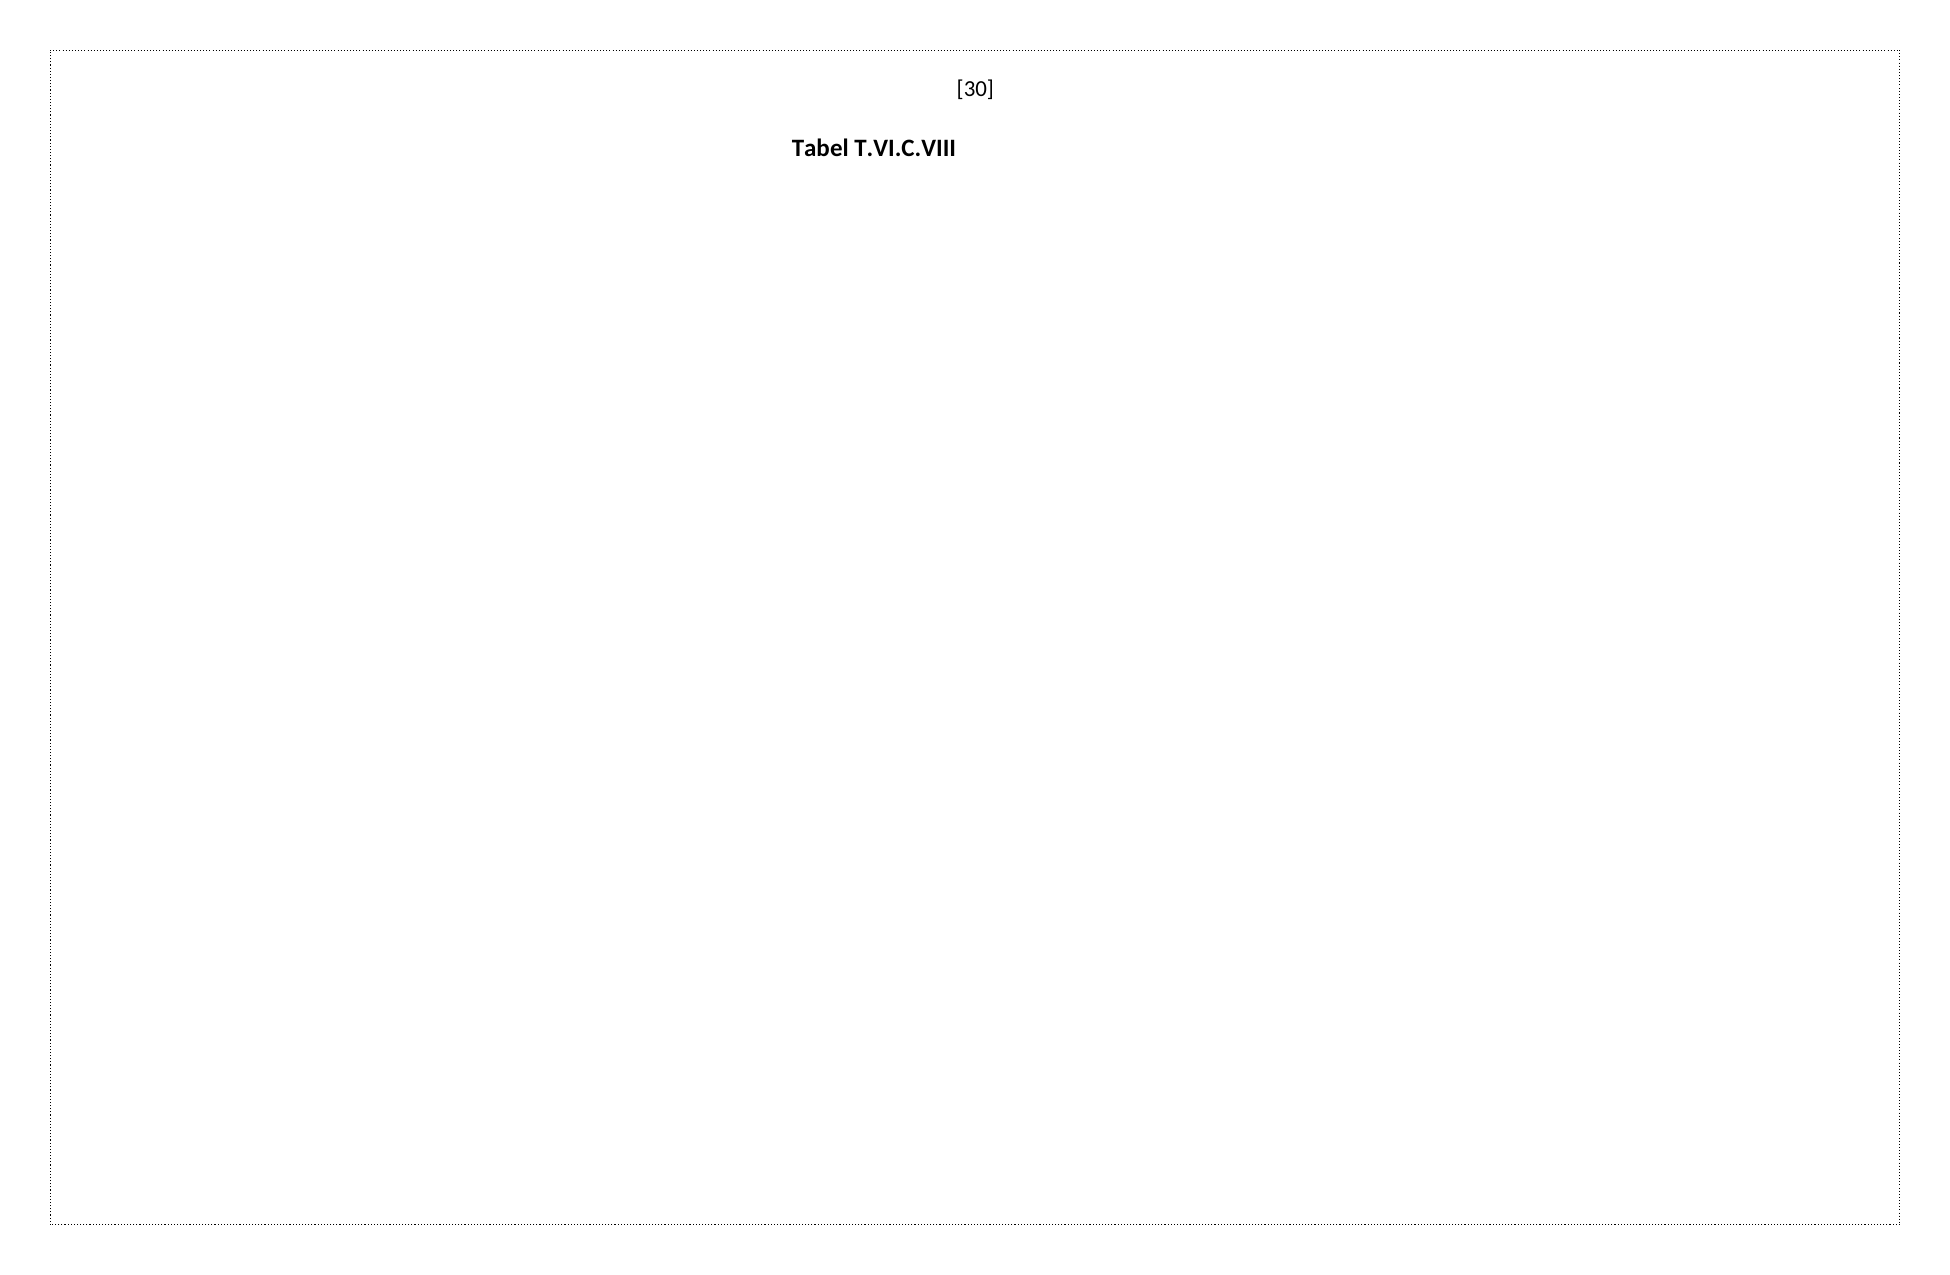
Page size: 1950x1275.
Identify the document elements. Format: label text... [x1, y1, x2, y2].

table_header Tabel T.VI.C.VIII [177, 130, 1570, 163]
